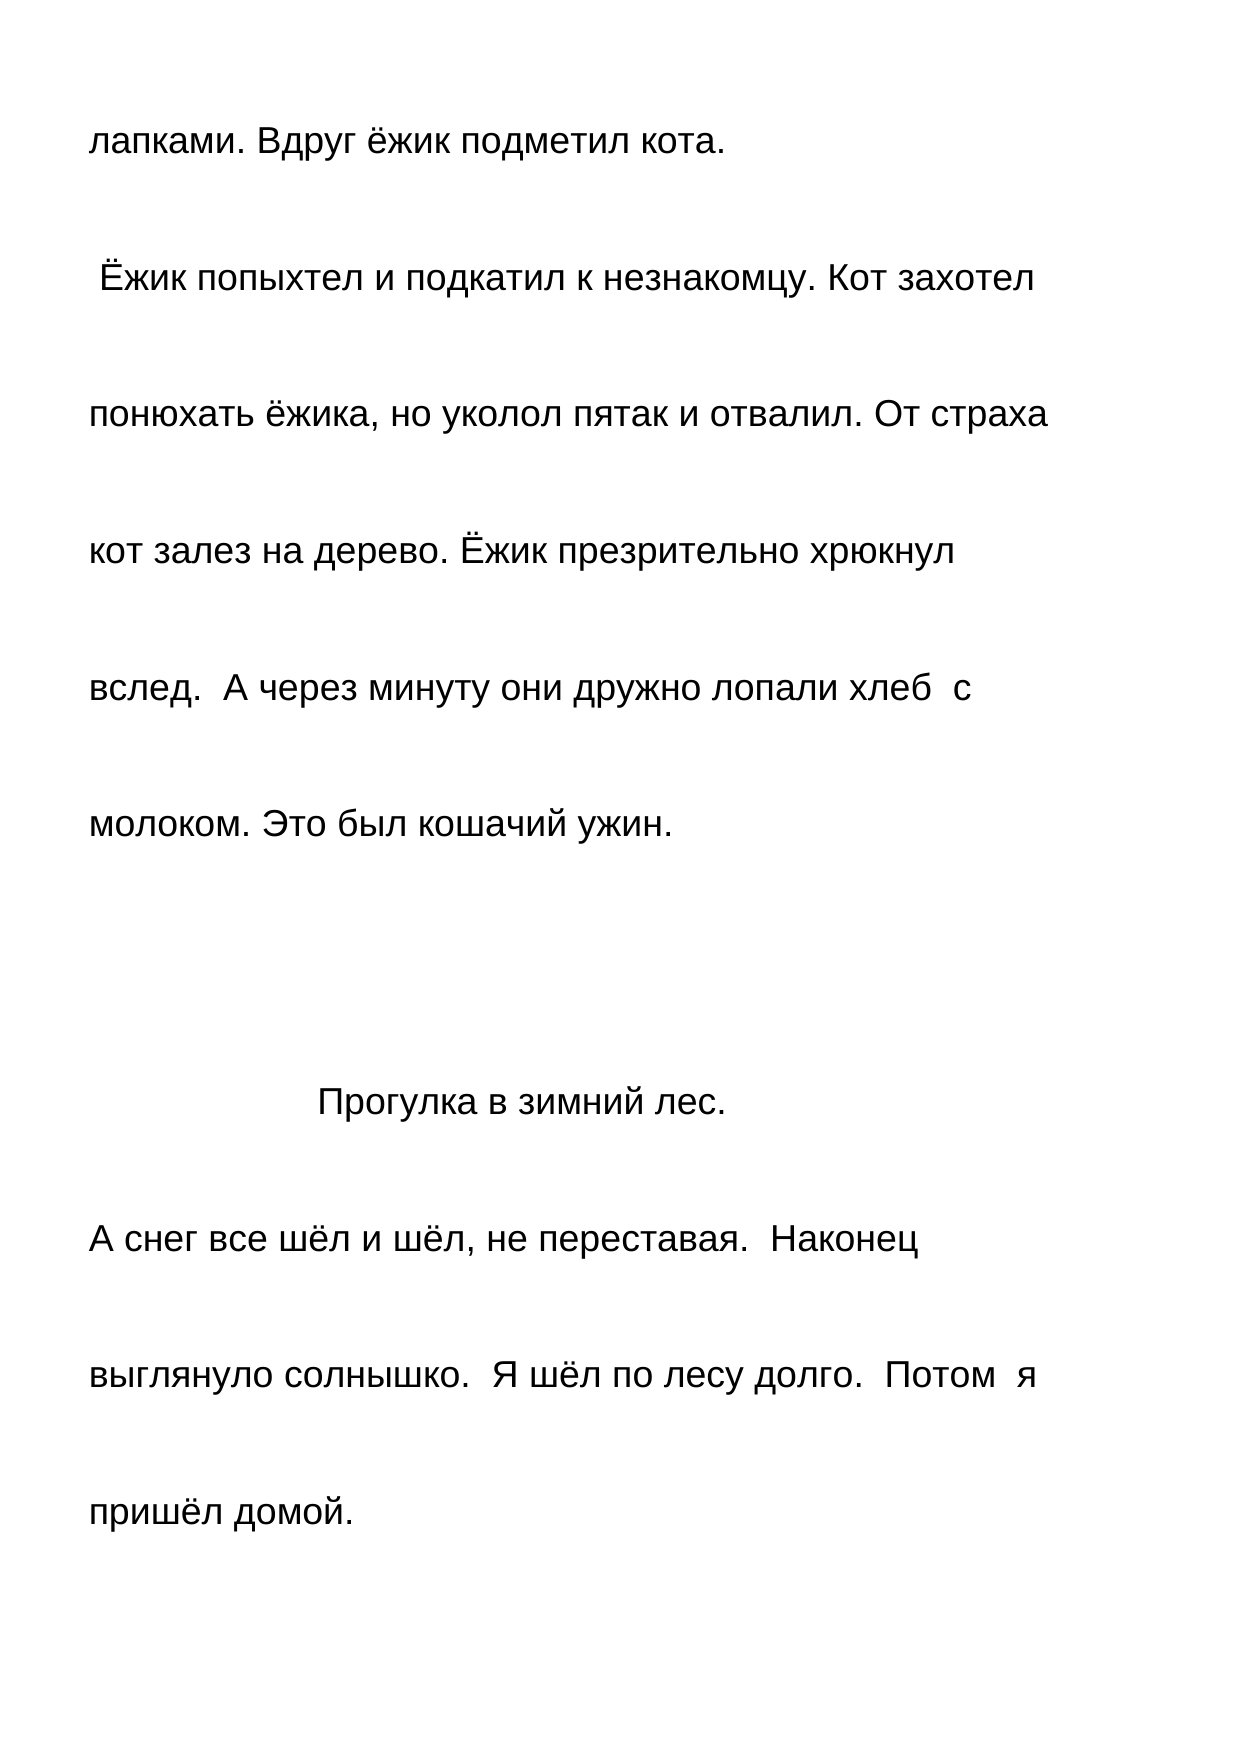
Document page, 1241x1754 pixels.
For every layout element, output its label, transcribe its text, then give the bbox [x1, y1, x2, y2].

text вслед. А через минуту они дружно лопали хлеб с [88, 665, 1063, 708]
text понюхать ёжика, но уколол пятак и отвалил. От страха [88, 391, 1063, 434]
text Ёжик попыхтел и подкатил к незнакомцу. Кот захотел [88, 255, 1063, 298]
text выглянуло солнышко. Я шёл по лесу долго. Потом я [88, 1353, 1063, 1396]
text молоком. Это был кошачий ужин. [88, 801, 1063, 844]
text лапками. Вдруг ёжик подметил кота. [88, 118, 1063, 161]
text кот залез на дерево. Ёжик презрительно хрюкнул [88, 528, 1063, 571]
text пришёл домой. [88, 1489, 1063, 1532]
text Прогулка в зимний лес. [88, 1079, 1063, 1122]
text А снег все шёл и шёл, не переставая. Наконец [88, 1216, 1063, 1259]
